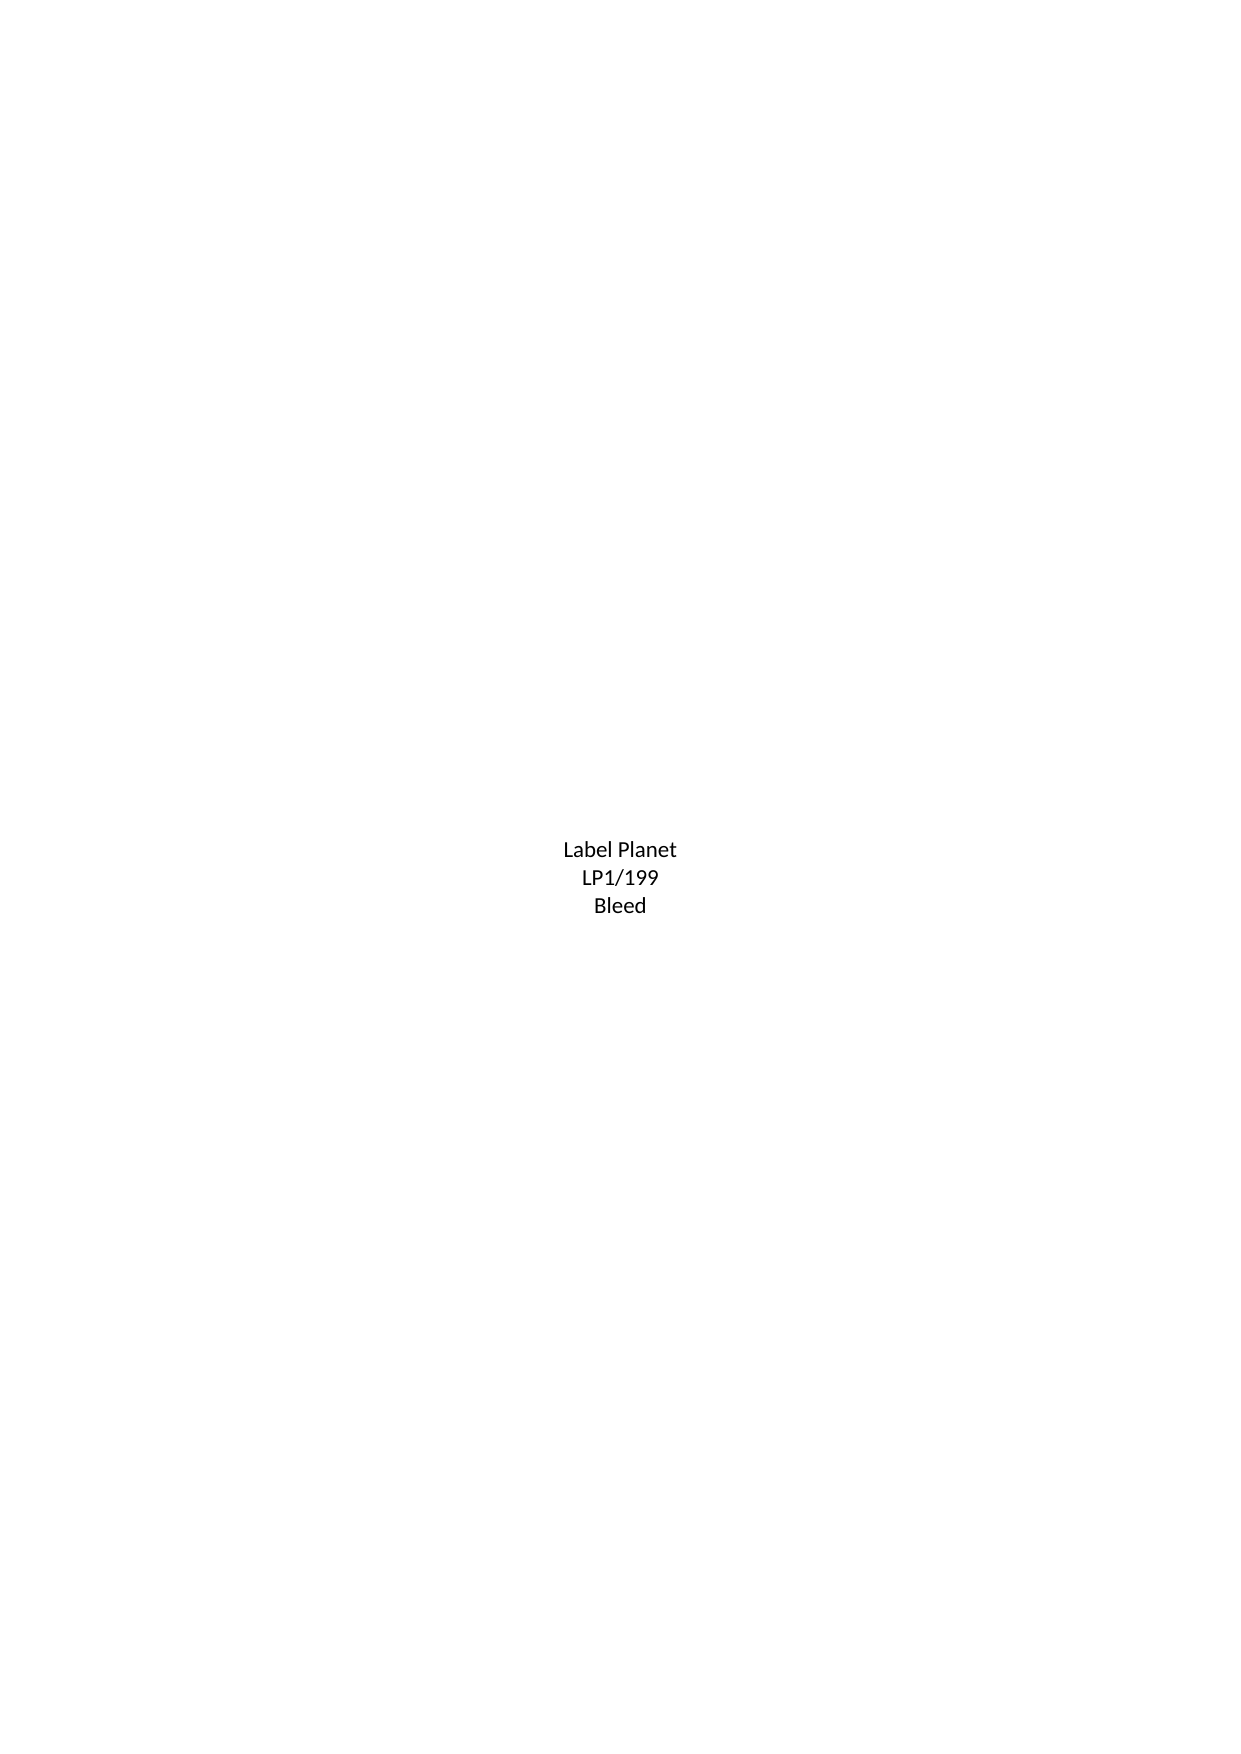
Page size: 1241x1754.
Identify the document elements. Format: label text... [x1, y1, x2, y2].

table_header Label Planet LP1/199 Bleed [19, 12, 1221, 1743]
